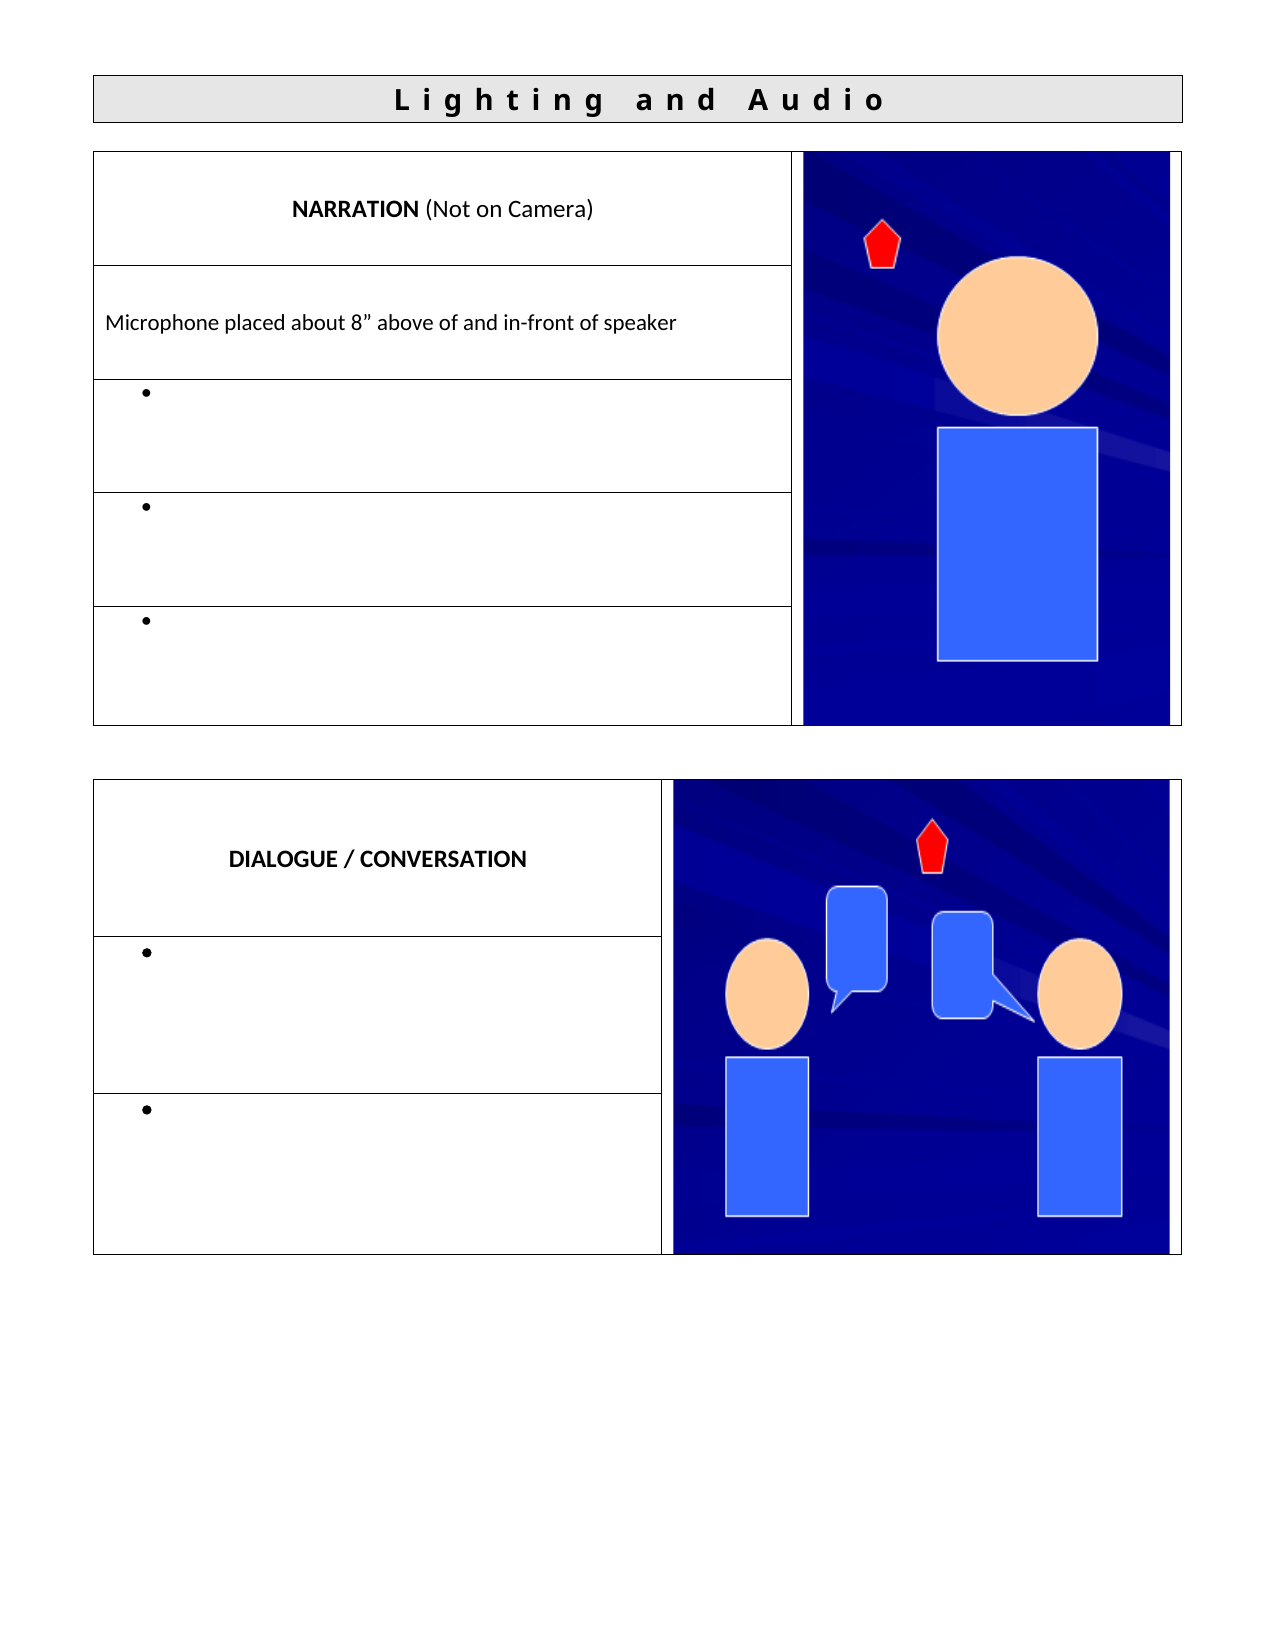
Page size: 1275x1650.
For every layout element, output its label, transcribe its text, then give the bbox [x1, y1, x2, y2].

table_cell [94, 1094, 661, 1254]
table_header NARRATION (Not on Camera) [94, 152, 791, 264]
table_header DIALOGUE / CONVERSATION [94, 780, 661, 936]
table_header [792, 152, 803, 725]
picture [803, 151, 1171, 726]
table_header [1170, 780, 1181, 1254]
table_cell [94, 937, 661, 1093]
table_header [662, 780, 673, 1254]
table_cell Microphone placed about 8” above of and in-front of speaker [94, 266, 791, 378]
picture [673, 780, 1170, 1254]
table_header [1171, 152, 1181, 725]
table_cell [94, 607, 791, 725]
table_cell [94, 380, 791, 492]
table_cell [94, 493, 791, 606]
